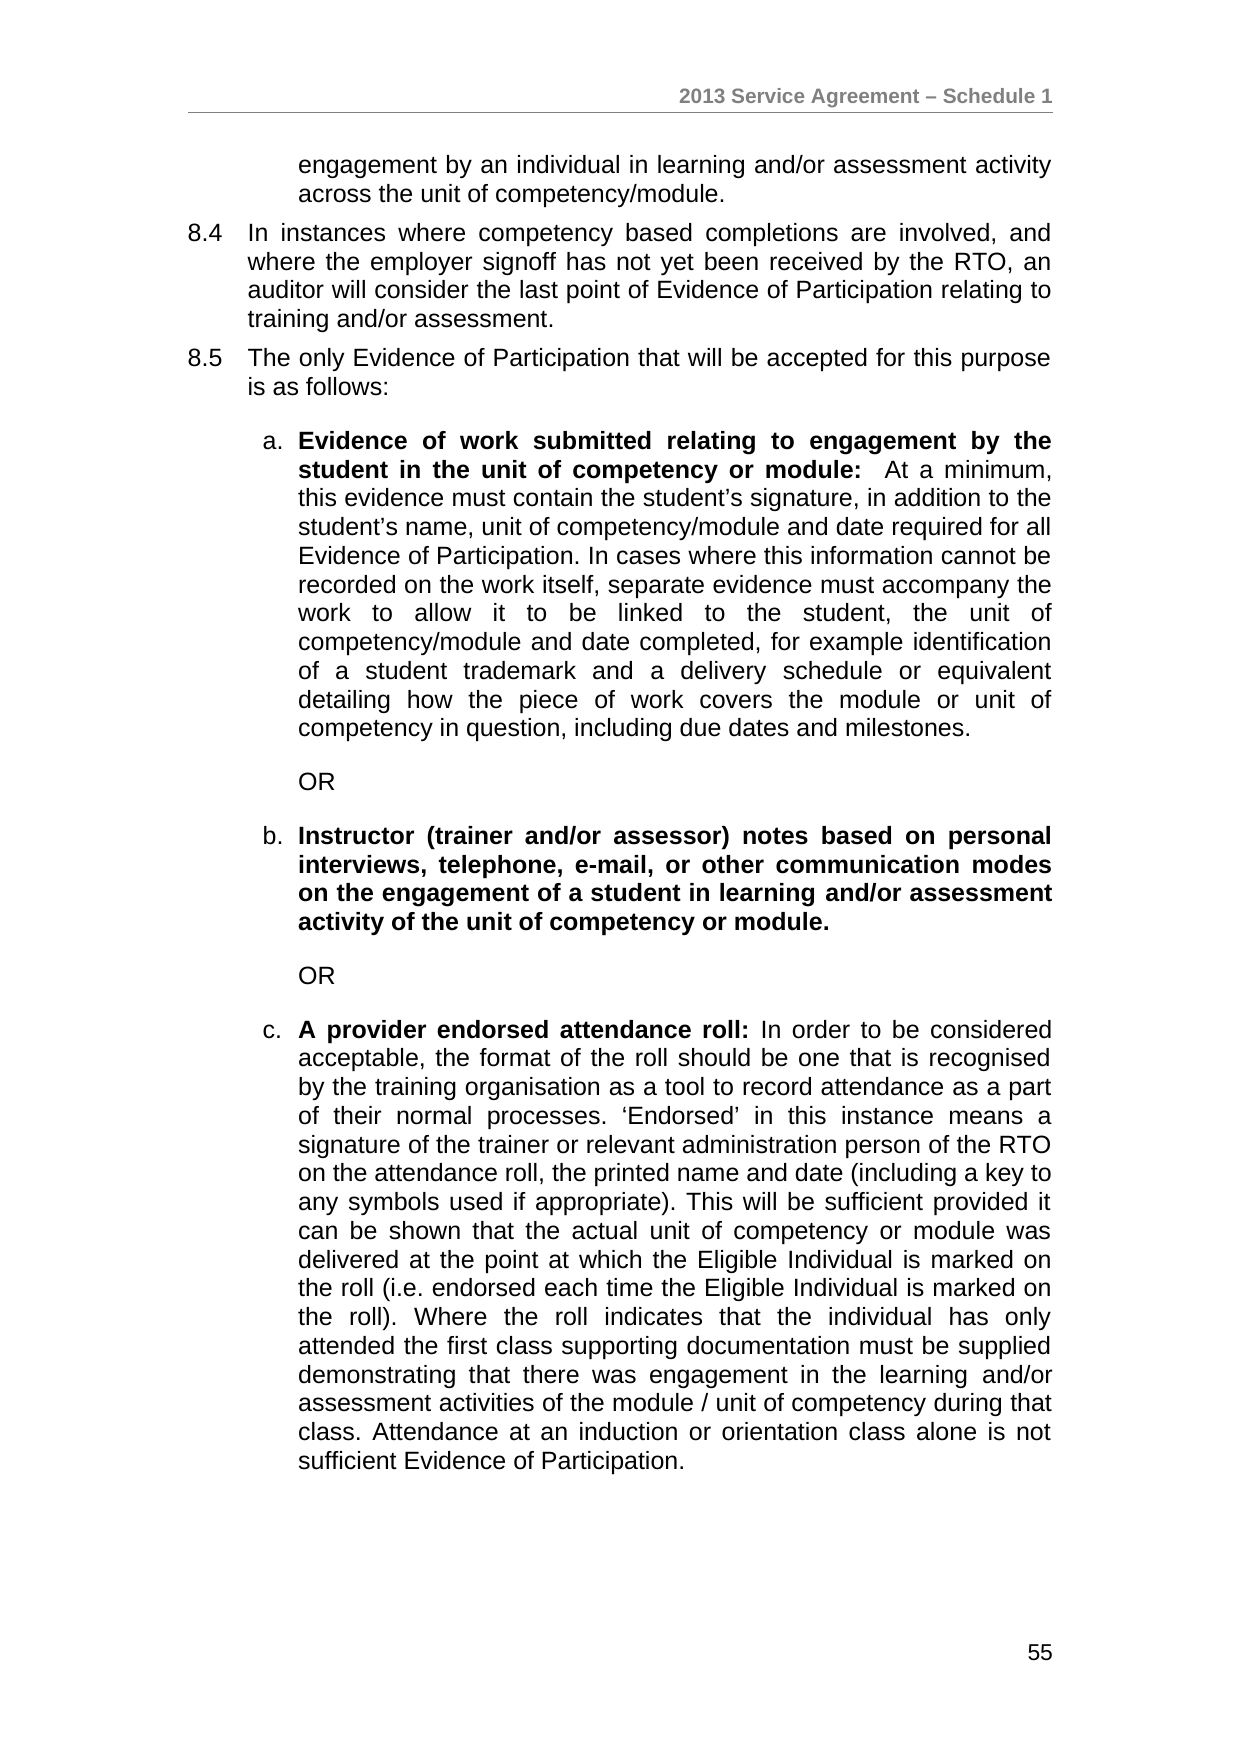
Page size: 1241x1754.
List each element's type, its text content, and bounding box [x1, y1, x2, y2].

list In instances where competency based completions are involved, and where the employer signoff has not yet been received by the RTO, an auditor will consider the last point of Evidence of Participation relating to training and/or assessment. [187, 218, 1053, 333]
list The only Evidence of Participation that will be accepted for this purpose is as follows: [187, 343, 1053, 401]
text OR [298, 767, 1053, 796]
text OR [298, 961, 1053, 989]
list A provider endorsed attendance roll: In order to be considered acceptable, the format of the roll should be one that is recognised by the training organisation as a tool to record attendance as a part of their normal processes. ‘Endorsed’ in this instance means a signature of the trainer or relevant administration person of the RTO on the attendance roll, the printed name and date (including a key to any symbols used if appropriate). This will be sufficient provided it can be shown that the actual unit of competency or module was delivered at the point at which the Eligible Individual is marked on the roll (i.e. endorsed each time the Eligible Individual is marked on the roll). Where the roll indicates that the individual has only attended the first class supporting documentation must be supplied demonstrating that there was engagement in the learning and/or assessment activities of the module / unit of competency during that class. Attendance at an induction or orientation class alone is not sufficient Evidence of Participation. [262, 1014, 1053, 1474]
list Instructor (trainer and/or assessor) notes based on personal interviews, telephone, e-mail, or other communication modes on the engagement of a student in learning and/or assessment activity of the unit of competency or module. [262, 821, 1053, 936]
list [262, 150, 1053, 207]
list Evidence of work submitted relating to engagement by the student in the unit of competency or module: At a minimum, this evidence must contain the student’s signature, in addition to the student’s name, unit of competency/module and date required for all Evidence of Participation. In cases where this information cannot be recorded on the work itself, separate evidence must accompany the work to allow it to be linked to the student, the unit of competency/module and date completed, for example identification of a student trademark and a delivery schedule or equivalent detailing how the piece of work covers the module or unit of competency in question, including due dates and milestones. [262, 426, 1053, 742]
